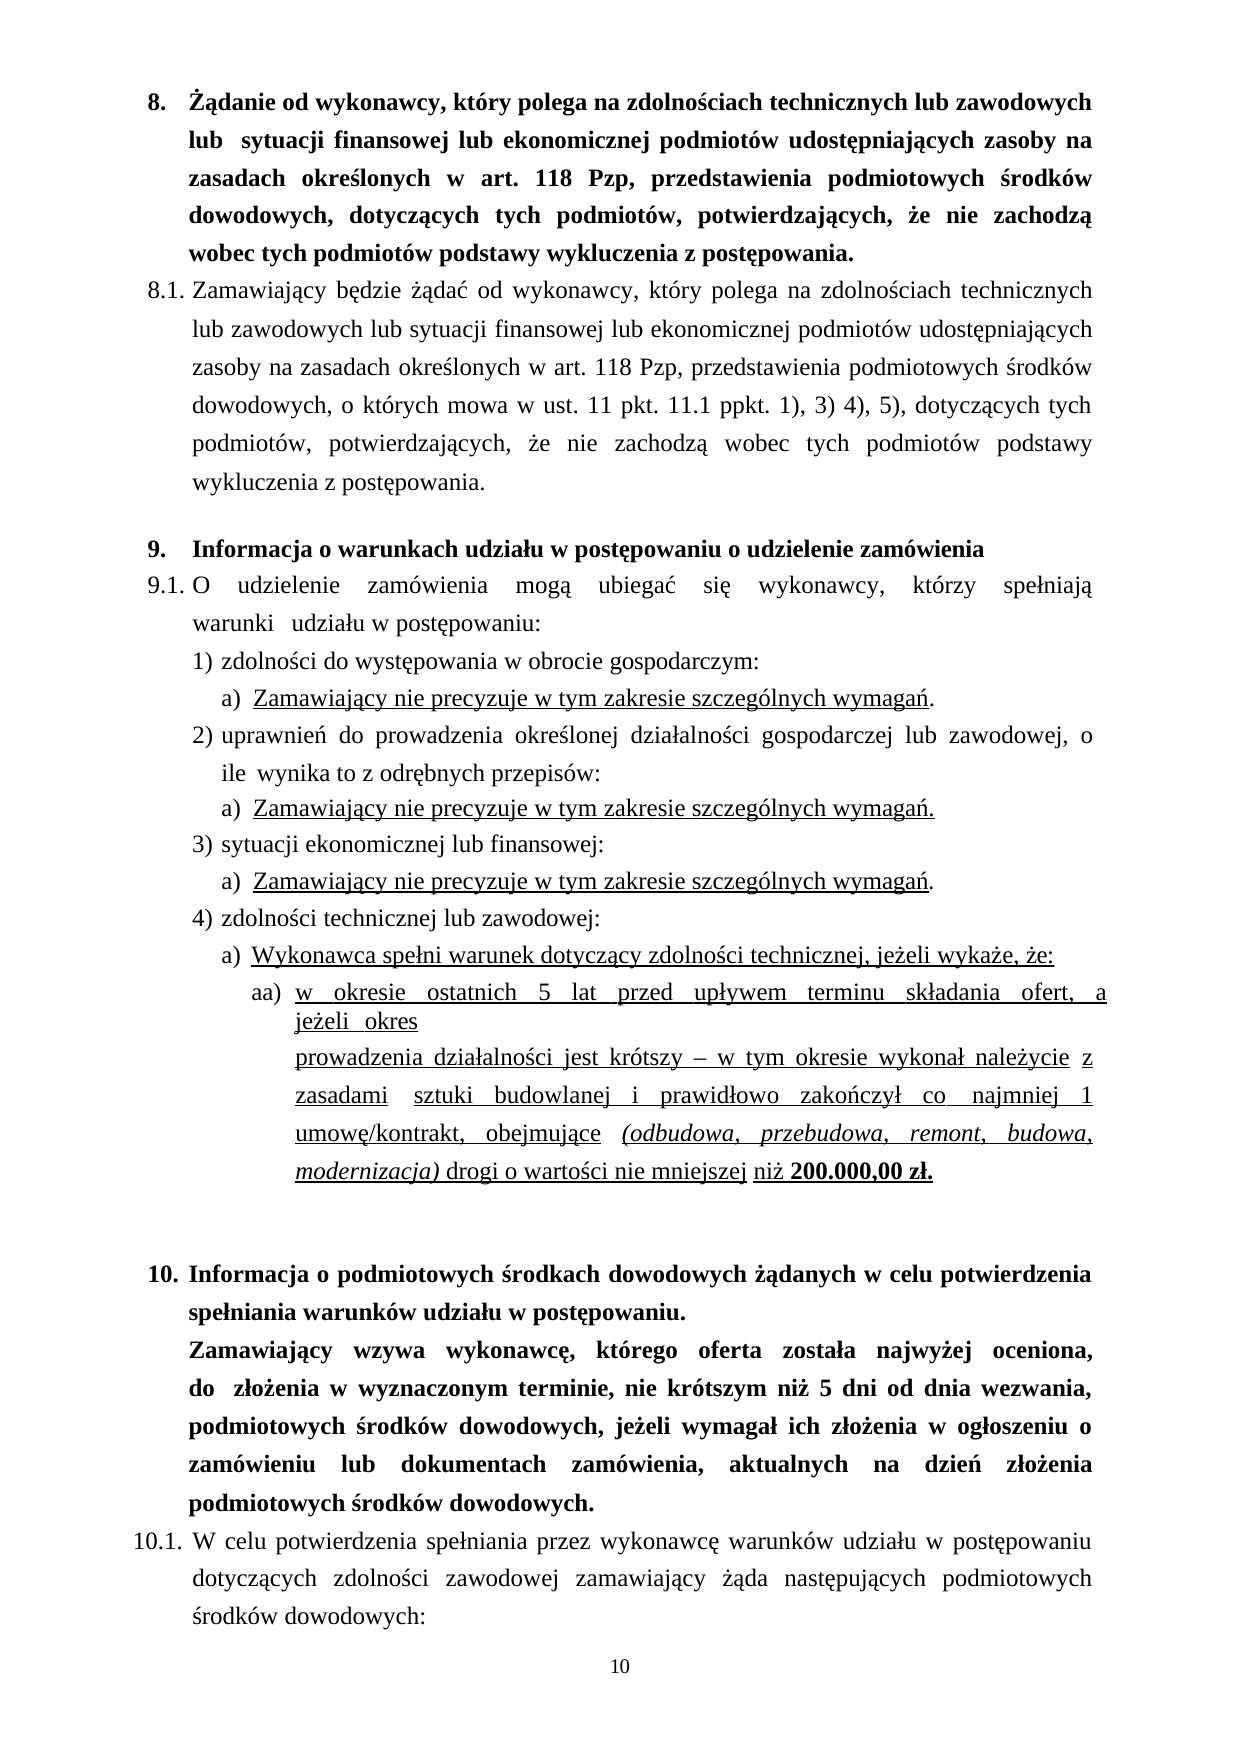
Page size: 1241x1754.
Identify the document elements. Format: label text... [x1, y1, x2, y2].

list zdolności do występowania w obrocie gospodarczym: [192, 646, 1107, 675]
list Zamawiający będzie żądać od wykonawcy, który polega na zdolnościach technicznych lub zawodowych lub sytuacji finansowej lub ekonomicznej podmiotów udostępniających zasoby na zasadach określonych w art. 118 Pzp, przedstawienia podmiotowych środków dowodowych, o których mowa w ust. 11 pkt. 11.1 ppkt. 1), 3) 4), 5), dotyczących tych podmiotów, potwierdzających, że nie zachodzą wobec tych podmiotów podstawy wykluczenia z postępowania. [147, 276, 1093, 496]
list Informacja o podmiotowych środkach dowodowych żądanych w celu potwierdzenia spełniania warunków udziału w postępowaniu. [147, 1259, 1093, 1326]
list w okresie ostatnich 5 lat przed upływem terminu składania ofert, a jeżeli okres [251, 977, 1107, 1035]
text Zamawiający wzywa wykonawcę, którego oferta została najwyżej oceniona, do złożenia w wyznaczonym terminie, nie krótszym niż 5 dni od dnia wezwania, podmiotowych środków dowodowych, jeżeli wymagał ich złożenia w ogłoszeniu o zamówieniu lub dokumentach zamówienia, aktualnych na dzień złożenia podmiotowych środków dowodowych. [188, 1335, 1093, 1516]
list Wykonawca spełni warunek dotyczący zdolności technicznej, jeżeli wykaże, że: [221, 940, 1107, 969]
list O udzielenie zamówienia mogą ubiegać się wykonawcy, którzy spełniają warunki udziału w postępowaniu: [147, 571, 1093, 637]
text a) Zamawiający nie precyzuje w tym zakresie szczególnych wymagań. [221, 866, 1107, 895]
list W celu potwierdzenia spełniania przez wykonawcę warunków udziału w postępowaniu dotyczących zdolności zawodowej zamawiający żąda następujących podmiotowych środków dowodowych: [133, 1526, 1093, 1630]
list Informacja o warunkach udziału w postępowaniu o udzielenie zamówienia [147, 534, 1107, 563]
list sytuacji ekonomicznej lub finansowej: [192, 829, 1107, 858]
text a) Zamawiający nie precyzuje w tym zakresie szczególnych wymagań. [221, 796, 1107, 821]
list Żądanie od wykonawcy, który polega na zdolnościach technicznych lub zawodowych lub sytuacji finansowej lub ekonomicznej podmiotów udostępniających zasoby na zasadach określonych w art. 118 Pzp, przedstawienia podmiotowych środków dowodowych, dotyczących tych podmiotów, potwierdzających, że nie zachodzą wobec tych podmiotów podstawy wykluczenia z postępowania. [147, 87, 1093, 267]
text prowadzenia działalności jest krótszy – w tym okresie wykonał należycie z zasadami sztuki budowlanej i prawidłowo zakończył co najmniej 1 umowę/kontrakt, obejmujące (odbudowa, przebudowa, remont, budowa, modernizacja) drogi o wartości nie mniejszej niż 200.000,00 zł. [295, 1042, 1093, 1185]
text a) Zamawiający nie precyzuje w tym zakresie szczególnych wymagań. [221, 683, 1107, 712]
list zdolności technicznej lub zawodowej: [192, 903, 1107, 932]
list uprawnień do prowadzenia określonej działalności gospodarczej lub zawodowej, o ile wynika to z odrębnych przepisów: [192, 720, 1093, 787]
